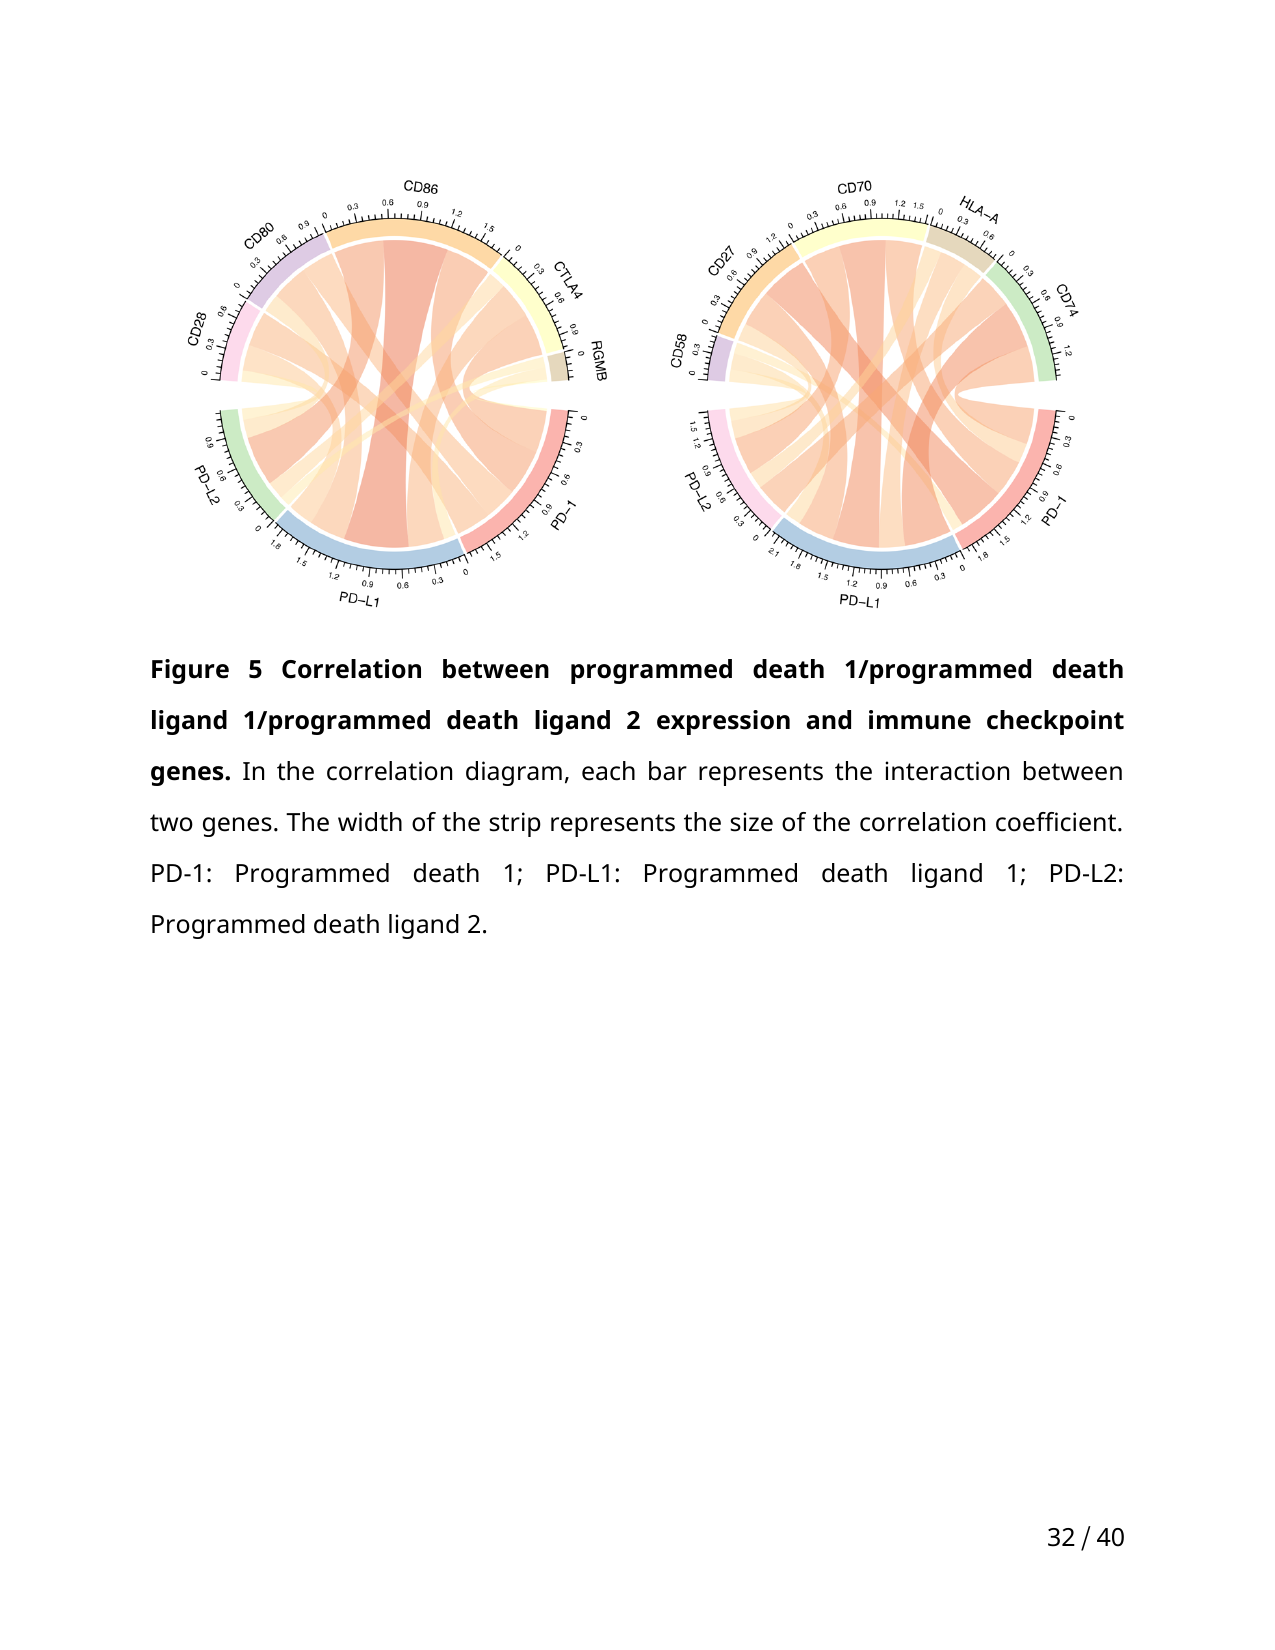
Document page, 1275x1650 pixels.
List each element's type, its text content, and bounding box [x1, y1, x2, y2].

picture [150, 150, 1125, 638]
text Figure 5 Correlation between programmed death 1/programmed death ligand 1/programmed death ligand 2 expression and immune checkpoint genes. In the correlation diagram, each bar represents the interaction between two genes. The width of the strip represents the size of the correlation coefficient. PD-1: Programmed death 1; PD-L1: Programmed death ligand 1; PD-L2: Programmed death ligand 2. [150, 652, 1125, 941]
